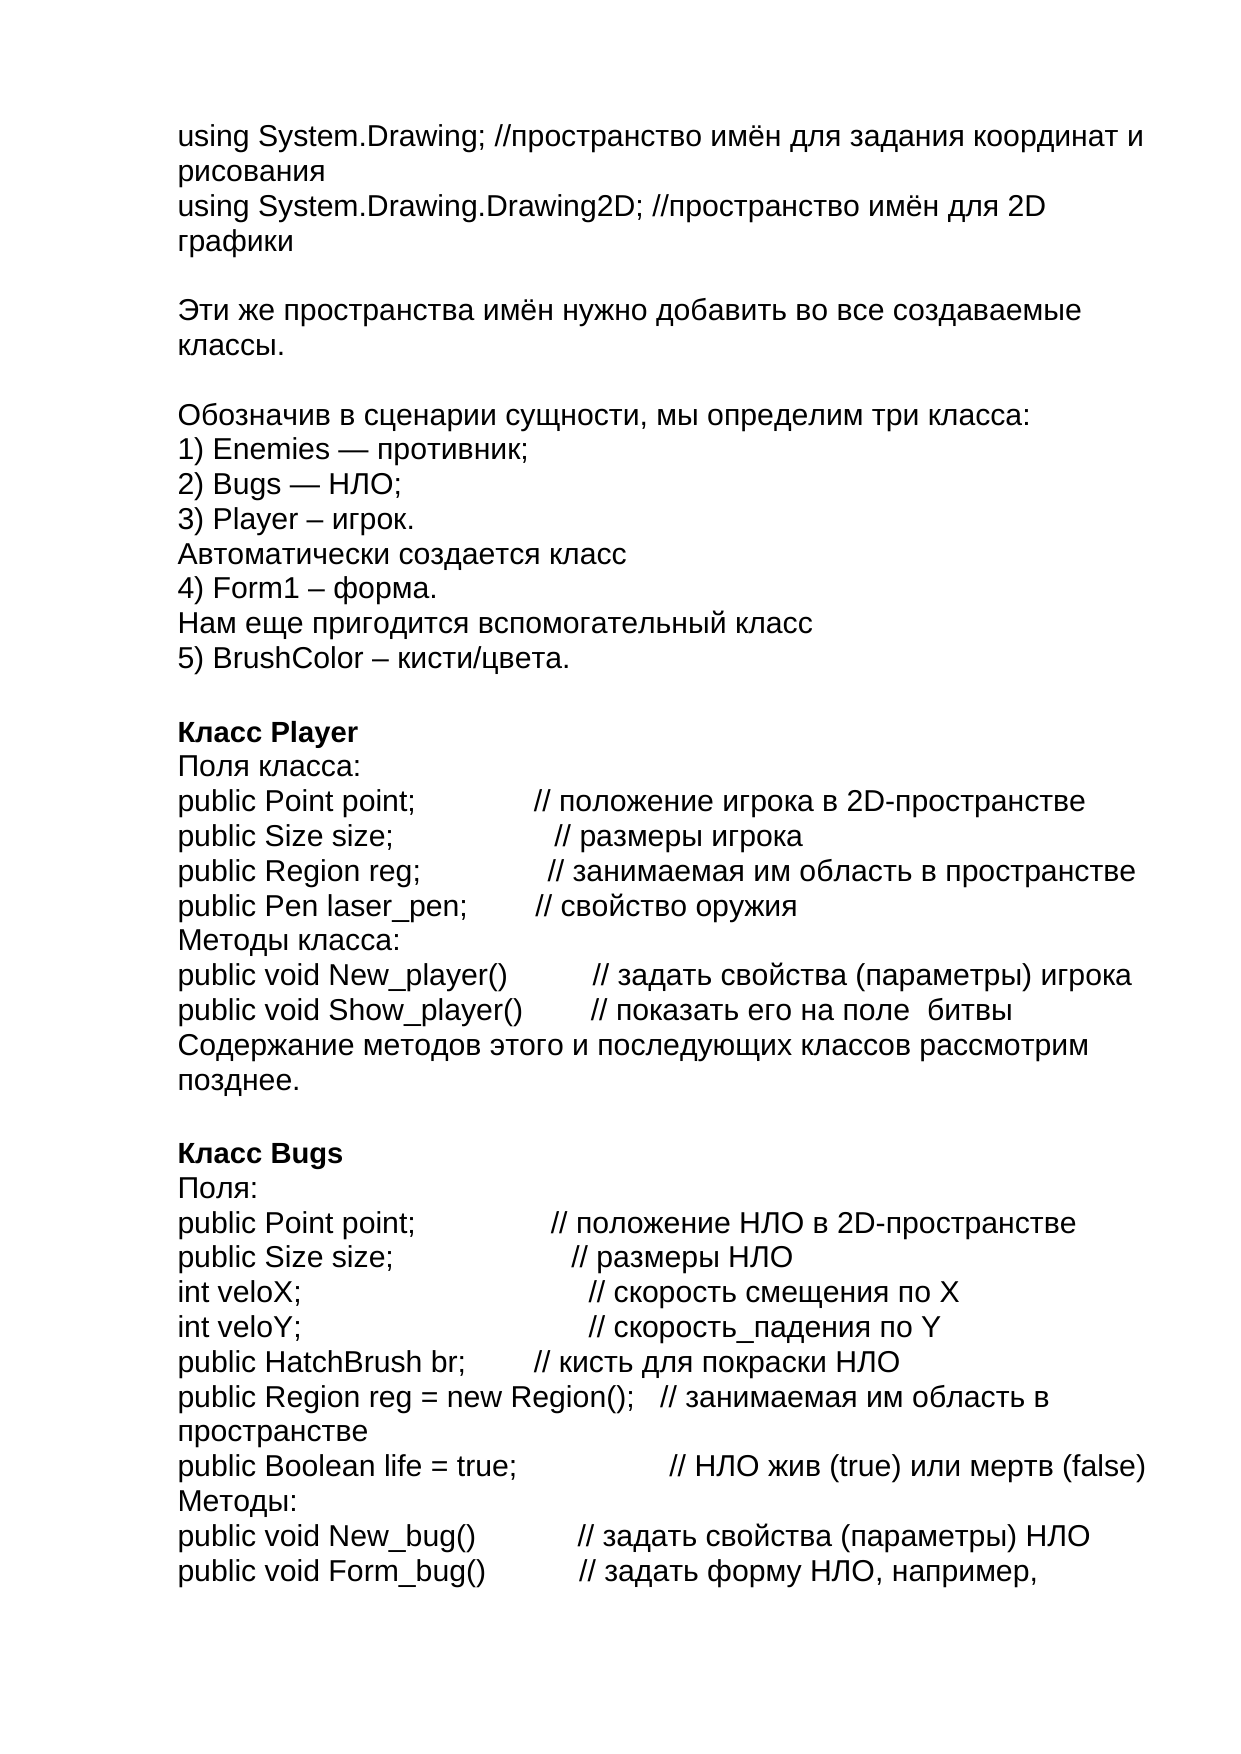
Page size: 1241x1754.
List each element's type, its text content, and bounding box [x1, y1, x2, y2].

text Поля класса: public Point point; // положение игрока в 2D-пространстве public Size size; // размеры игрока public Region reg; // занимаемая им область в пространстве public Pen laser_pen; // свойство оружия Методы класса: public void New_player() // задать свойства (параметры) игрока public void Show_player() // показать его на поле битвы Содержание методов этого и последующих классов рассмотрим позднее. [177, 748, 1152, 1096]
text Класс Player [177, 715, 1152, 748]
text Эти же пространства имён нужно добавить во все создаваемые классы. [177, 292, 1152, 362]
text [177, 1170, 1152, 1587]
text using System.Drawing; //пространство имён для задания координат и рисования [177, 118, 1152, 188]
text using System.Drawing.Drawing2D; //пространство имён для 2D графики [177, 188, 1152, 257]
text Класс Bugs [177, 1136, 1152, 1170]
text Обозначив в сценарии сущности, мы определим три класса: 1) Enemies — противник; 2) Bugs — НЛО; 3) Player – игрок. Автоматически создается класс 4) Form1 – форма. Нам еще пригодится вспомогательный класс 5) BrushColor – кисти/цвета. [177, 396, 1152, 675]
